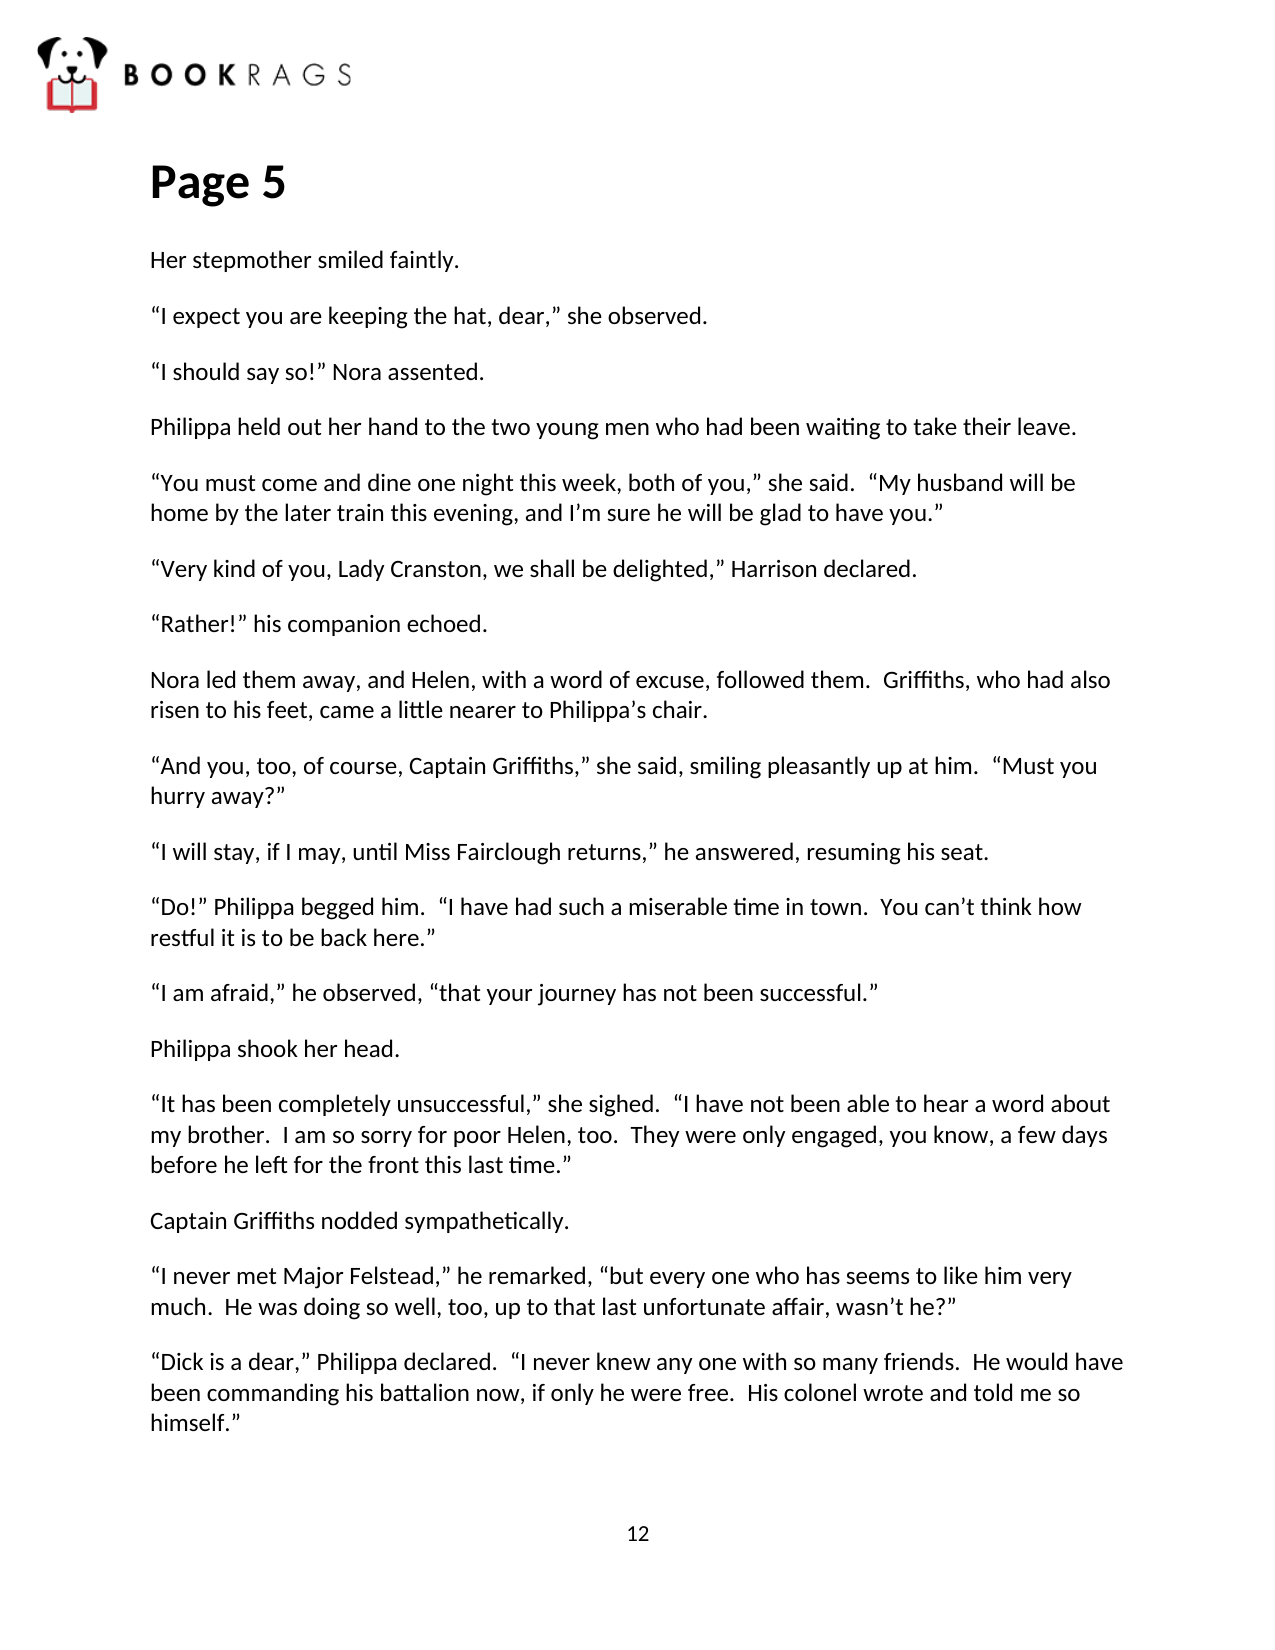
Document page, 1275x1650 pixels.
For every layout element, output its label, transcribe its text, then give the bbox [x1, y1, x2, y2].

text “Rather!” his companion echoed. [150, 608, 1125, 639]
text “I am afraid,” he observed, “that your journey has not been successful.” [150, 977, 1125, 1008]
text “Very kind of you, Lady Cranston, we shall be delighted,” Harrison declared. [150, 553, 1125, 583]
text Nora led them away, and Helen, with a word of excuse, followed them. Griffiths, who had also risen to his feet, came a little nearer to Philippa’s chair. [150, 664, 1125, 725]
text “I never met Major Felstead,” he remarked, “but every one who has seems to like him very much. He was doing so well, too, up to that last unfortunate affair, wasn’t he?” [150, 1261, 1125, 1322]
text “I should say so!” Nora assented. [150, 356, 1125, 386]
text Philippa shook her head. [150, 1033, 1125, 1063]
text Page 5 [150, 150, 1125, 211]
text Captain Griffiths nodded sympathetically. [150, 1205, 1125, 1236]
text “I will stay, if I may, until Miss Fairclough returns,” he answered, resuming his seat. [150, 836, 1125, 866]
text “And you, too, of course, Captain Griffiths,” she said, smiling pleasantly up at him. “Must you hurry away?” [150, 750, 1125, 811]
picture [37, 37, 351, 113]
text Philippa held out her hand to the two young men who had been waiting to take their leave. [150, 411, 1125, 442]
text “Dick is a dear,” Philippa declared. “I never knew any one with so many friends. He would have been commanding his battalion now, if only he were free. His colonel wrote and told me so himself.” [150, 1347, 1125, 1438]
text “You must come and dine one night this week, both of you,” she said. “My husband will be home by the later train this evening, and I’m sure he will be glad to have you.” [150, 467, 1125, 528]
text “It has been completely unsuccessful,” she sighed. “I have not been able to hear a word about my brother. I am so sorry for poor Helen, too. They were only engaged, you know, a few days before he left for the front this last time.” [150, 1088, 1125, 1180]
text Her stepmother smiled faintly. [150, 244, 1125, 275]
text “I expect you are keeping the hat, dear,” she observed. [150, 300, 1125, 331]
text “Do!” Philippa begged him. “I have had such a miserable time in town. You can’t think how restful it is to be back here.” [150, 891, 1125, 952]
